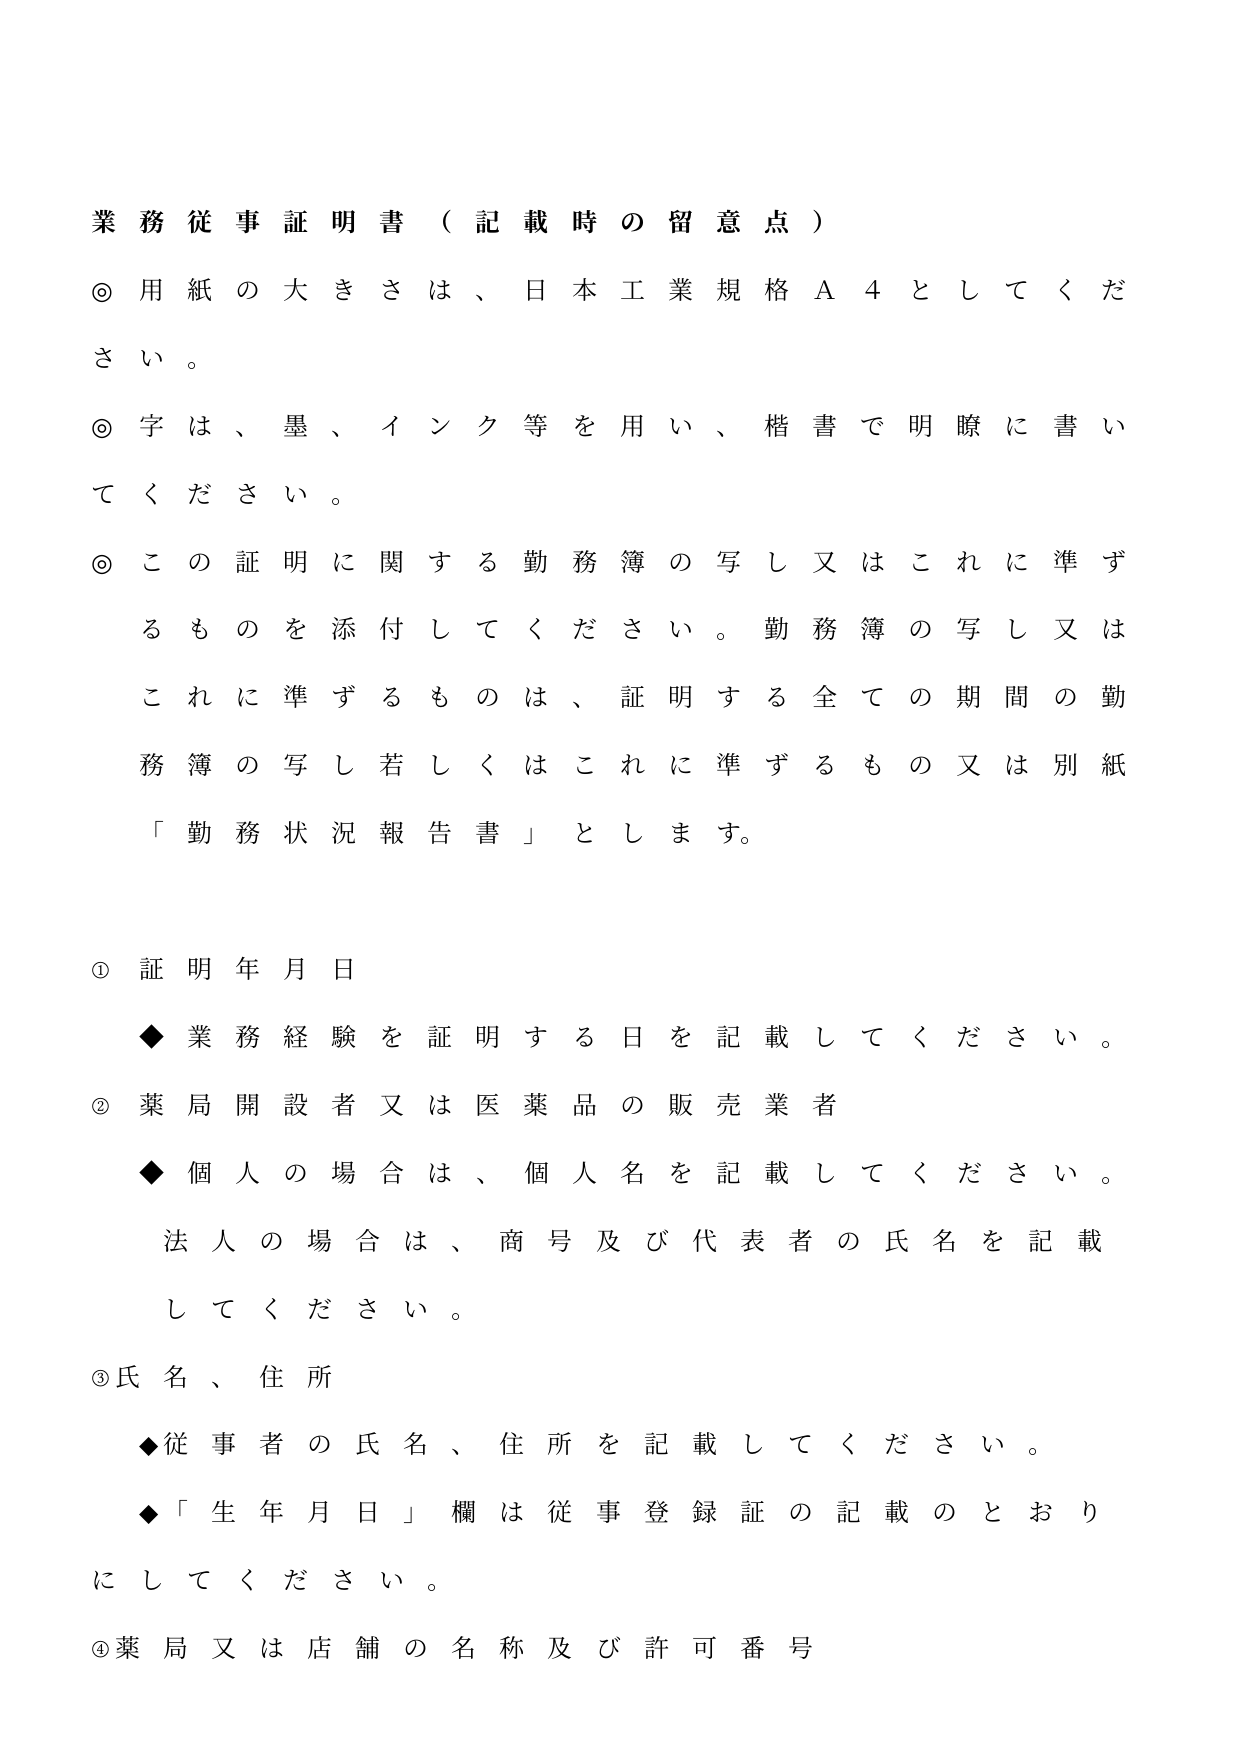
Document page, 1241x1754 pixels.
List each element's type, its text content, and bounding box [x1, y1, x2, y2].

text ③氏名、住所 [91, 1341, 1149, 1409]
text ◎字は、墨、インク等を用い、楷書で明瞭に書いてください。 [91, 390, 1149, 526]
text ◆業務経験を証明する日を記載してください。 [91, 1002, 1149, 1069]
text ◆従事者の氏名、住所を記載してください。 [91, 1409, 1149, 1477]
text ②薬局開設者又は医薬品の販売業者 [91, 1069, 1149, 1137]
text ◎この証明に関する勤務簿の写し又はこれに準ずるものを添付してください。勤務簿の写し又はこれに準ずるものは、証明する全ての期間の勤務簿の写し若しくはこれに準ずるもの又は別紙「勤務状況報告書」とします。 [91, 526, 1149, 866]
text ◆「生年月日」欄は従事登録証の記載のとおりにしてください。 [91, 1477, 1149, 1613]
text ④薬局又は店舗の名称及び許可番号 [91, 1613, 1149, 1681]
text 業務従事証明書（記載時の留意点） [91, 187, 1149, 254]
text ◎用紙の大きさは、日本工業規格Ａ４としてください。 [91, 254, 1149, 390]
text ①証明年月日 [91, 934, 1149, 1002]
text ◆個人の場合は、個人名を記載してください。法人の場合は、商号及び代表者の氏名を記載してください。 [91, 1137, 1149, 1341]
